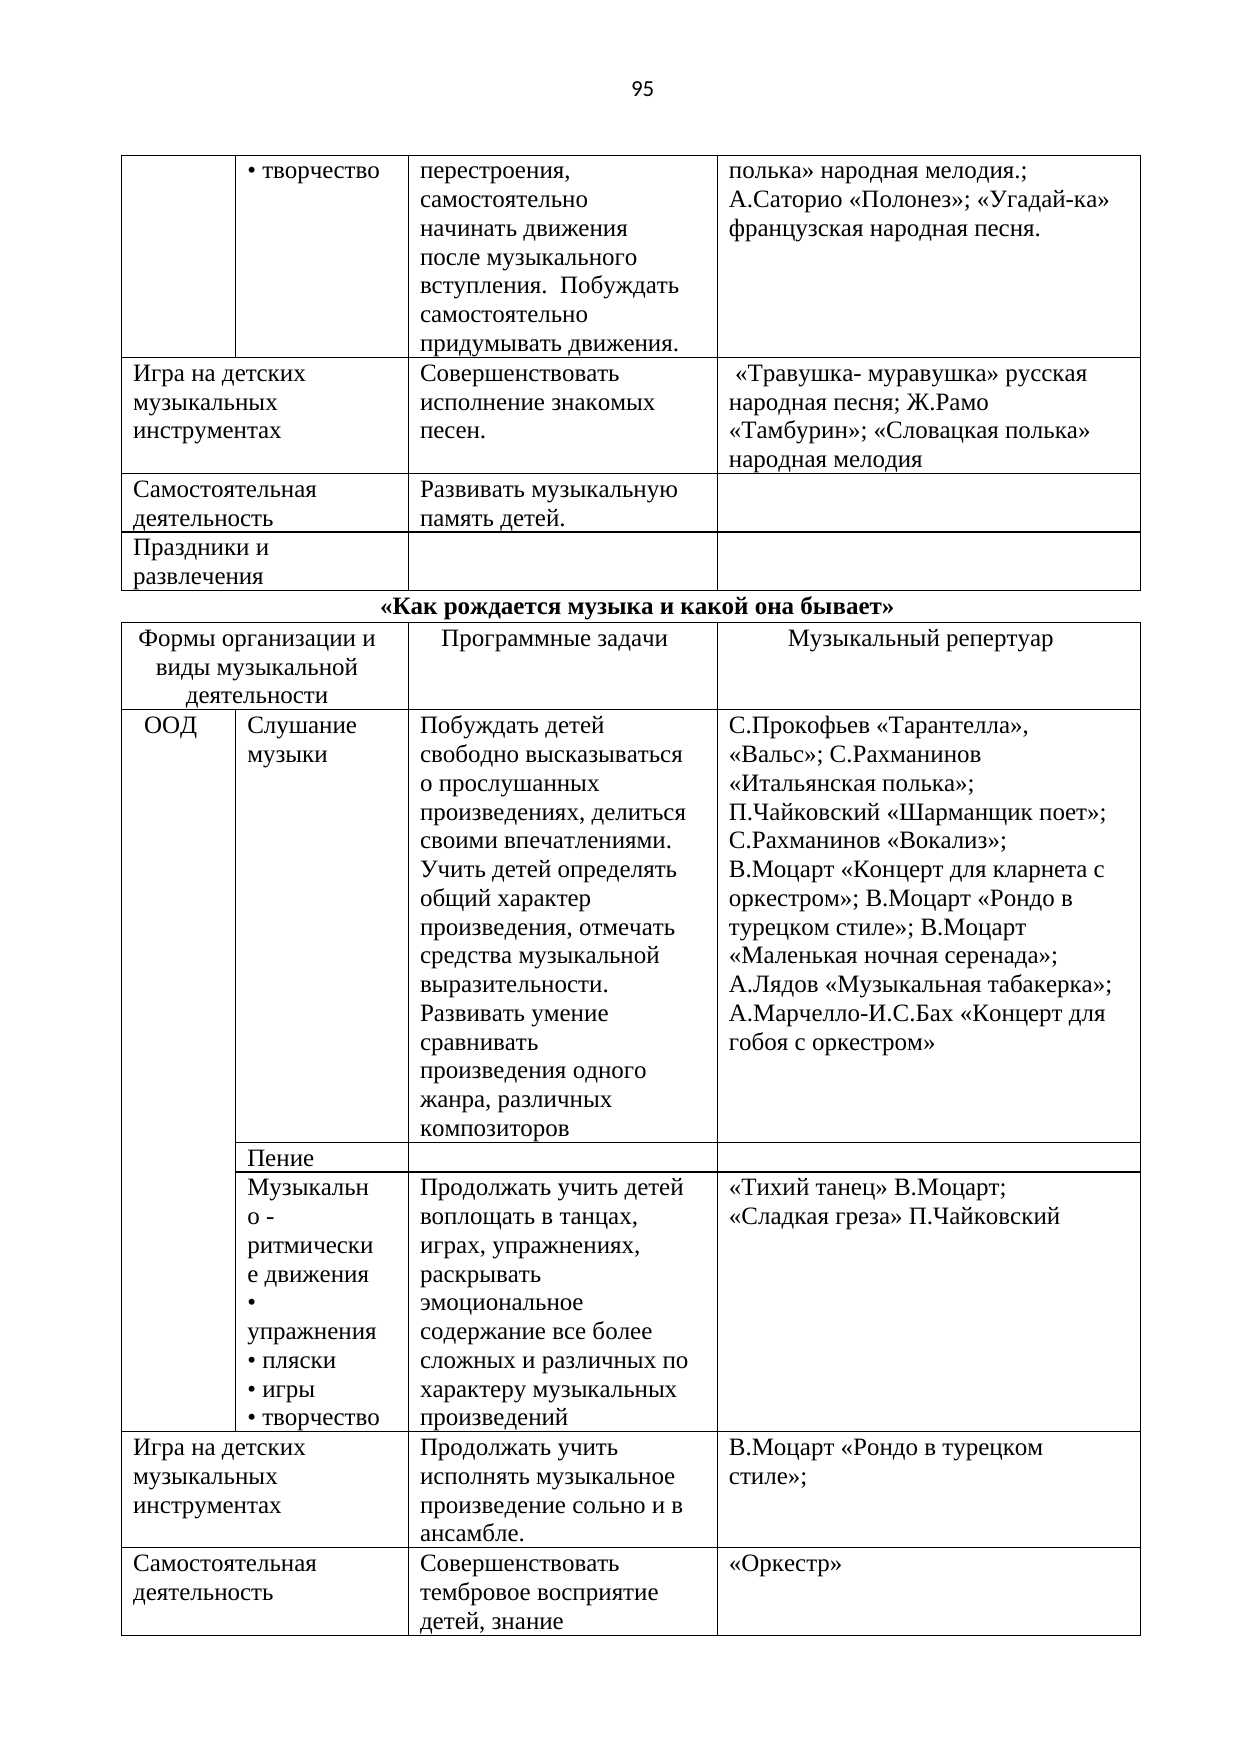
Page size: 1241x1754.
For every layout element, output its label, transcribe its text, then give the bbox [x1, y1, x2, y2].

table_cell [718, 156, 1140, 357]
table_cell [236, 156, 408, 357]
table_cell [122, 1548, 408, 1634]
table_cell Побуждать детей свободно высказываться о прослушанных произведениях, делиться своими впечатлениями. Учить детей определять общий характер произведения, отмечать средства музыкальной выразительности. Развивать умение сравнивать произведения одного жанра, различных композиторов [409, 710, 717, 1142]
table_cell [409, 1143, 717, 1171]
table_cell Музыкально -ритмические движения • упражнения • пляски • игры • творчество [236, 1173, 408, 1431]
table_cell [409, 156, 717, 357]
table_cell Праздники и развлечения [122, 533, 408, 590]
table_cell Игра на детских музыкальных инструментах [122, 1432, 408, 1547]
table_cell «Тихий танец» В.Моцарт; «Сладкая греза» П.Чайковский [718, 1173, 1140, 1431]
table_header Музыкальный репертуар [718, 623, 1140, 709]
table_header Программные задачи [409, 623, 717, 709]
table_header Формы организации и виды музыкальной деятельности [122, 623, 408, 709]
table_cell В.Моцарт «Рондо в турецком стиле»; [718, 1432, 1140, 1547]
table_cell Совершенствовать исполнение знакомых песен. [409, 358, 717, 473]
table_cell Слушание музыки [236, 710, 408, 1142]
table_cell «Оркестр» [718, 1548, 1140, 1634]
table_cell Развивать музыкальную память детей. [409, 474, 717, 531]
table_cell Пение [236, 1143, 408, 1171]
table_cell [718, 474, 1140, 531]
table_cell [718, 533, 1140, 590]
table_cell [718, 1143, 1140, 1171]
table_cell С.Прокофьев «Тарантелла», «Вальс»; С.Рахманинов «Итальянская полька»; П.Чайковский «Шарманщик поет»; С.Рахманинов «Вокализ»; В.Моцарт «Концерт для кларнета с оркестром»; В.Моцарт «Рондо в турецком стиле»; В.Моцарт «Маленькая ночная серенада»; А.Лядов «Музыкальная табакерка»; А.Марчелло-И.С.Бах «Концерт для гобоя с оркестром» [718, 710, 1140, 1142]
table_cell Продолжать учить исполнять музыкальное произведение сольно и в ансамбле. [409, 1432, 717, 1547]
table_cell Игра на детских музыкальных инструментах [122, 358, 408, 473]
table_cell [409, 1548, 717, 1634]
table_cell «Травушка- муравушка» русская народная песня; Ж.Рамо «Тамбурин»; «Словацкая полька» народная мелодия [718, 358, 1140, 473]
table_cell Продолжать учить детей воплощать в танцах, играх, упражнениях, раскрывать эмоциональное содержание все более сложных и различных по характеру музыкальных произведений [409, 1173, 717, 1431]
table_cell Самостоятельная деятельность [122, 474, 408, 531]
table_cell ООД [122, 710, 235, 1431]
table_cell [409, 533, 717, 590]
text «Как рождается музыка и какой она бывает» [133, 591, 1135, 620]
